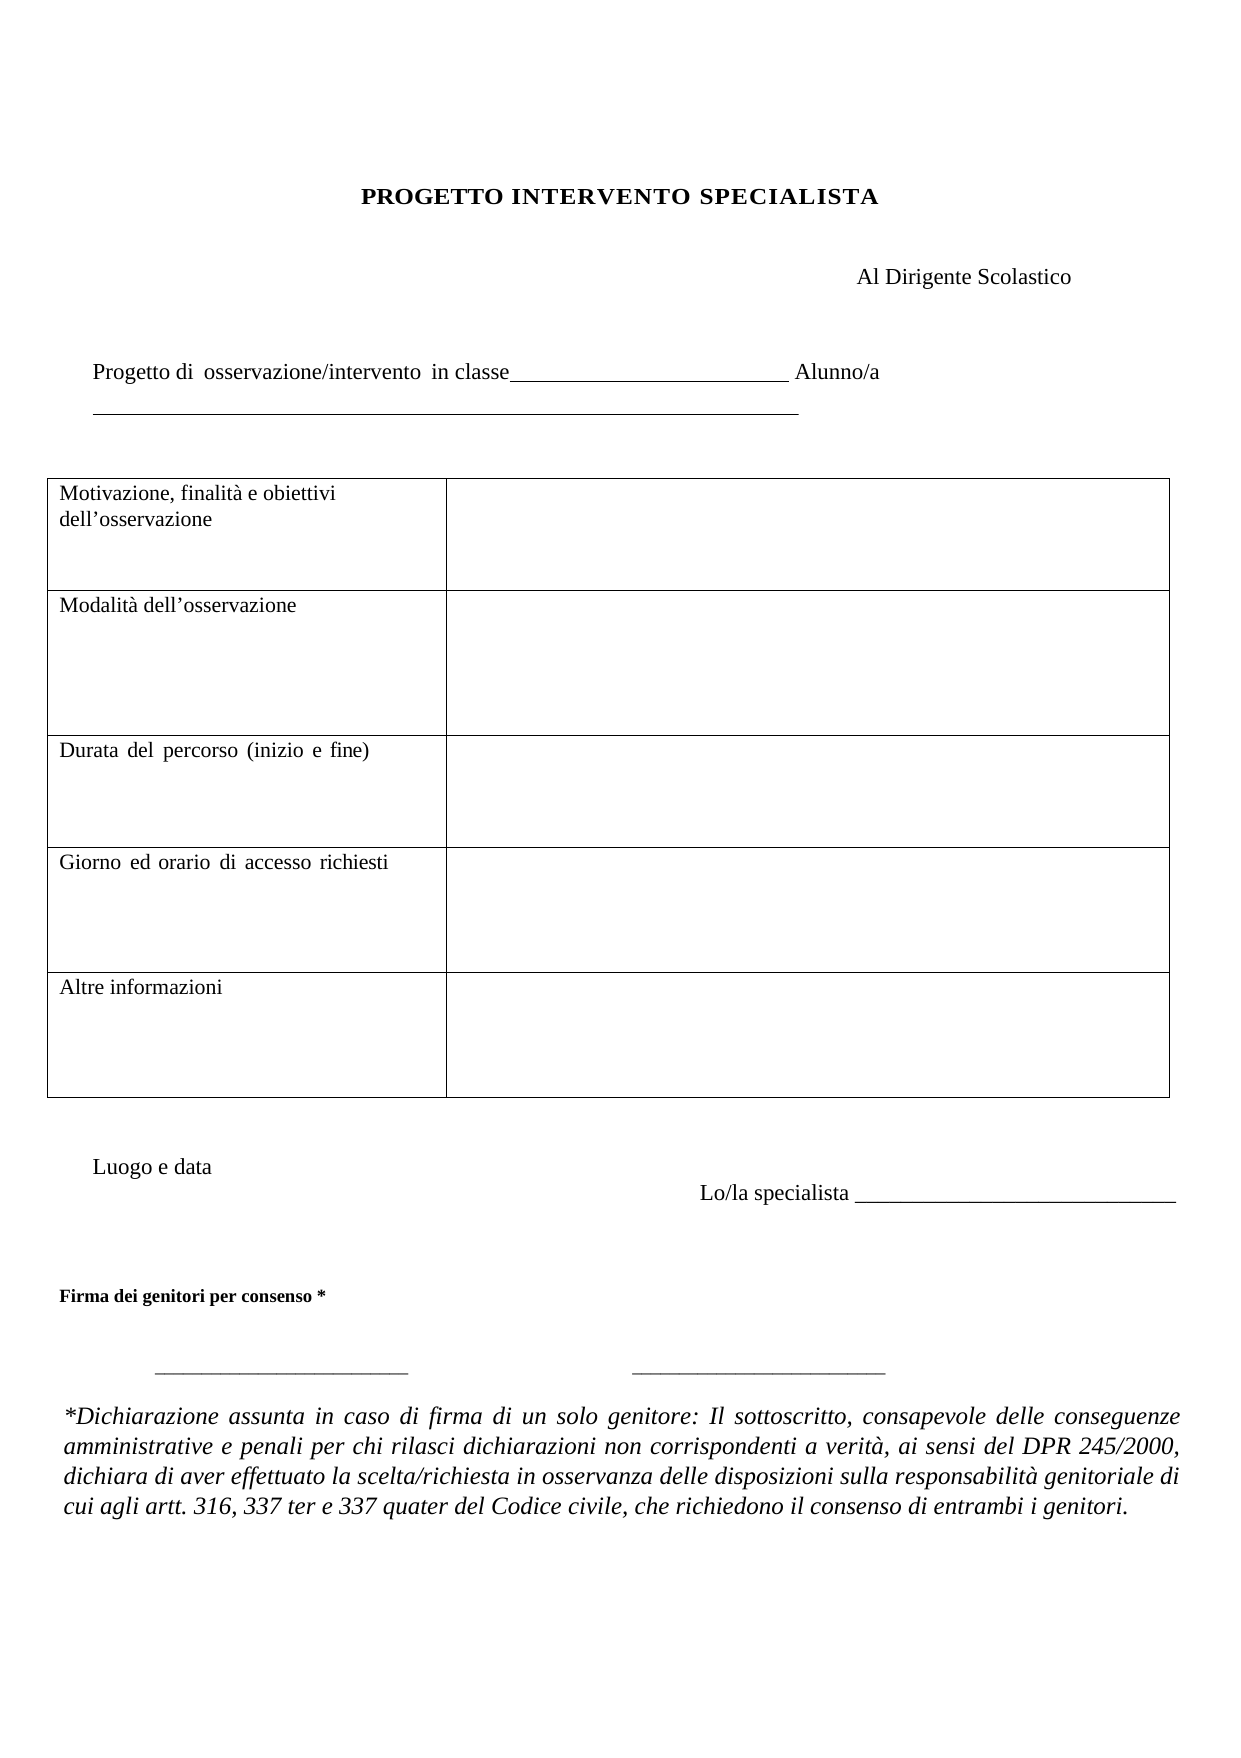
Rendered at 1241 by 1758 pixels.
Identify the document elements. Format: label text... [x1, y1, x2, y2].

text Firma dei genitori per consenso * [59, 1285, 1181, 1307]
table_header [447, 479, 1169, 589]
table_cell Modalità dell’osservazione [48, 591, 446, 735]
text Lo/la specialista ____________________________ [694, 1179, 1181, 1206]
table_cell [447, 848, 1169, 972]
text Luogo e data [92, 1153, 1181, 1179]
table_cell Durata del percorso (inizio e fine) [48, 736, 446, 847]
table_cell Giorno ed orario di accesso richiesti [48, 848, 446, 972]
subtitle PROGETTO INTERVENTO SPECIALISTA [59, 183, 1181, 210]
text Progetto di osservazione/intervento in classe Alunno/a [92, 358, 786, 414]
table_cell [447, 973, 1169, 1097]
table_cell [447, 591, 1169, 735]
text *Dichiarazione assunta in caso di firma di un solo genitore: Il sottoscritto, consapevole delle conseguenze amministrative e penali per chi rilasci dichiarazioni non corrispondenti a verità, ai sensi del DPR 245/2000, dichiara di aver effettuato la scelta/richiesta in osservanza delle disposizioni sulla responsabilità genitoriale di cui agli artt. 316, 337 ter e 337 quater del Codice civile, che richiedono il consenso di entrambi i genitori. [63, 1401, 1181, 1520]
table_cell Altre informazioni [48, 973, 446, 1097]
table_cell [447, 736, 1169, 847]
table_header Motivazione, finalità e obiettivi dell’osservazione [48, 479, 446, 589]
text Al Dirigente Scolastico [851, 263, 1107, 289]
text ___________________________ ___________________________ [155, 1354, 1181, 1376]
